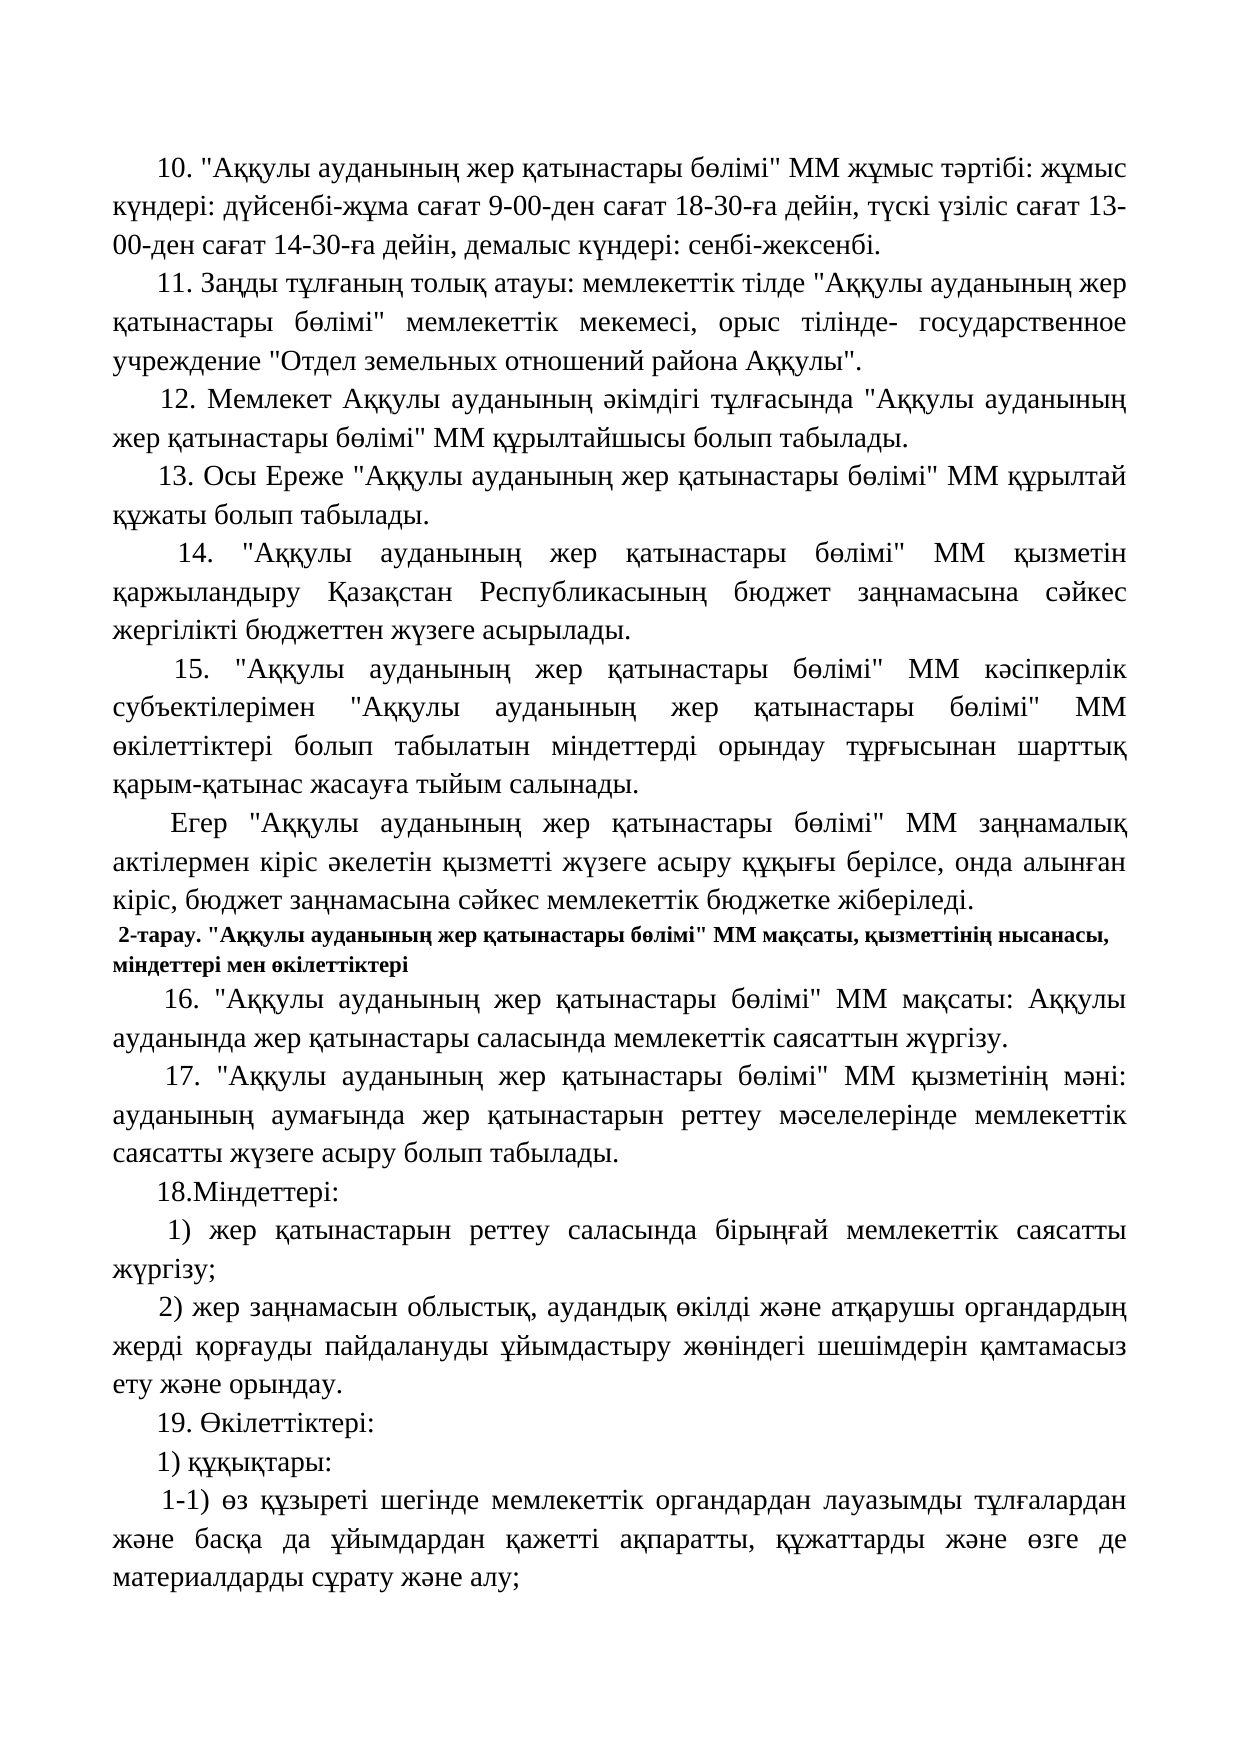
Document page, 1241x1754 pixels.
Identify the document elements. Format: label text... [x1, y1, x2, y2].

text 2) жер заңнамасын облыстық, аудандық өкілді және атқарушы органдардың жерді қорғауды пайдалануды ұйымдастыру жөніндегі шешімдерін қамтамасыз ету және орындау. [112, 1289, 1128, 1400]
text 17. "Аққулы ауданының жер қатынастары бөлімі" ММ қызметінің мәні: ауданының аумағында жер қатынастарын реттеу мәселелерінде мемлекеттік саясатты жүзеге асыру болып табылады. [112, 1058, 1128, 1169]
text 14. "Аққулы ауданының жер қатынастары бөлімі" ММ қызметін қаржыландыру Қазақстан Республикасының бюджет заңнамасына сәйкес жергілікті бюджеттен жүзеге асырылады. [112, 535, 1128, 646]
text 19. Өкілеттіктері: [112, 1405, 1128, 1439]
text 11. Заңды тұлғаның толық атауы: мемлекеттік тілде "Аққулы ауданының жер қатынастары бөлімі" мемлекеттік мекемесі, орыс тілінде- государственное учреждение "Отдел земельных отношений района Аққулы". [112, 266, 1128, 376]
text 1-1) өз құзыреті шегінде мемлекеттік органдардан лауазымды тұлғалардан және басқа да ұйымдардан қажетті ақпаратты, құжаттарды және өзге де материалдарды сұрату және алу; [112, 1482, 1128, 1593]
text 15. "Аққулы ауданының жер қатынастары бөлімі" ММ кәсіпкерлік субъектілерімен "Аққулы ауданының жер қатынастары бөлімі" ММ өкілеттіктері болып табылатын міндеттерді орындау тұрғысынан шарттық қарым-қатынас жасауға тыйым салынады. [112, 651, 1128, 800]
text 18.Міндеттері: [112, 1174, 1128, 1207]
text 13. Осы Ереже "Аққулы ауданының жер қатынастары бөлімі" ММ құрылтай құжаты болып табылады. [112, 458, 1128, 530]
text 12. Мемлекет Аққулы ауданының әкімдігі тұлғасында "Аққулы ауданының жер қатынастары бөлімі" ММ құрылтайшысы болып табылады. [112, 381, 1128, 453]
text 16. "Аққулы ауданының жер қатынастары бөлімі" ММ мақсаты: Аққулы ауданында жер қатынастары саласында мемлекеттік саясаттын жүргізу. [112, 981, 1128, 1053]
text 1) құқықтары: [112, 1444, 1128, 1477]
text 1) жер қатынастарын реттеу саласында бірыңғай мемлекеттік саясатты жүргізу; [112, 1212, 1128, 1284]
text 2-тарау. "Аққулы ауданының жер қатынастары бөлімі" ММ мақсаты, қызметтінің нысанасы, міндеттері мен өкілеттіктері [112, 921, 1128, 977]
text Егер "Аққулы ауданының жер қатынастары бөлімі" ММ заңнамалық актілермен кіріс әкелетін қызметті жүзеге асыру құқығы берілсе, онда алынған кіріс, бюджет заңнамасына сәйкес мемлекеттік бюджетке жіберіледі. [112, 805, 1128, 916]
text 10. "Аққулы ауданының жер қатынастары бөлімі" ММ жұмыс тәртібі: жұмыс күндері: дүйсенбі-жұма сағат 9-00-ден сағат 18-30-ға дейін, түскі үзіліс сағат 13-00-ден сағат 14-30-ға дейін, демалыс күндері: сенбі-жексенбі. [112, 150, 1128, 261]
